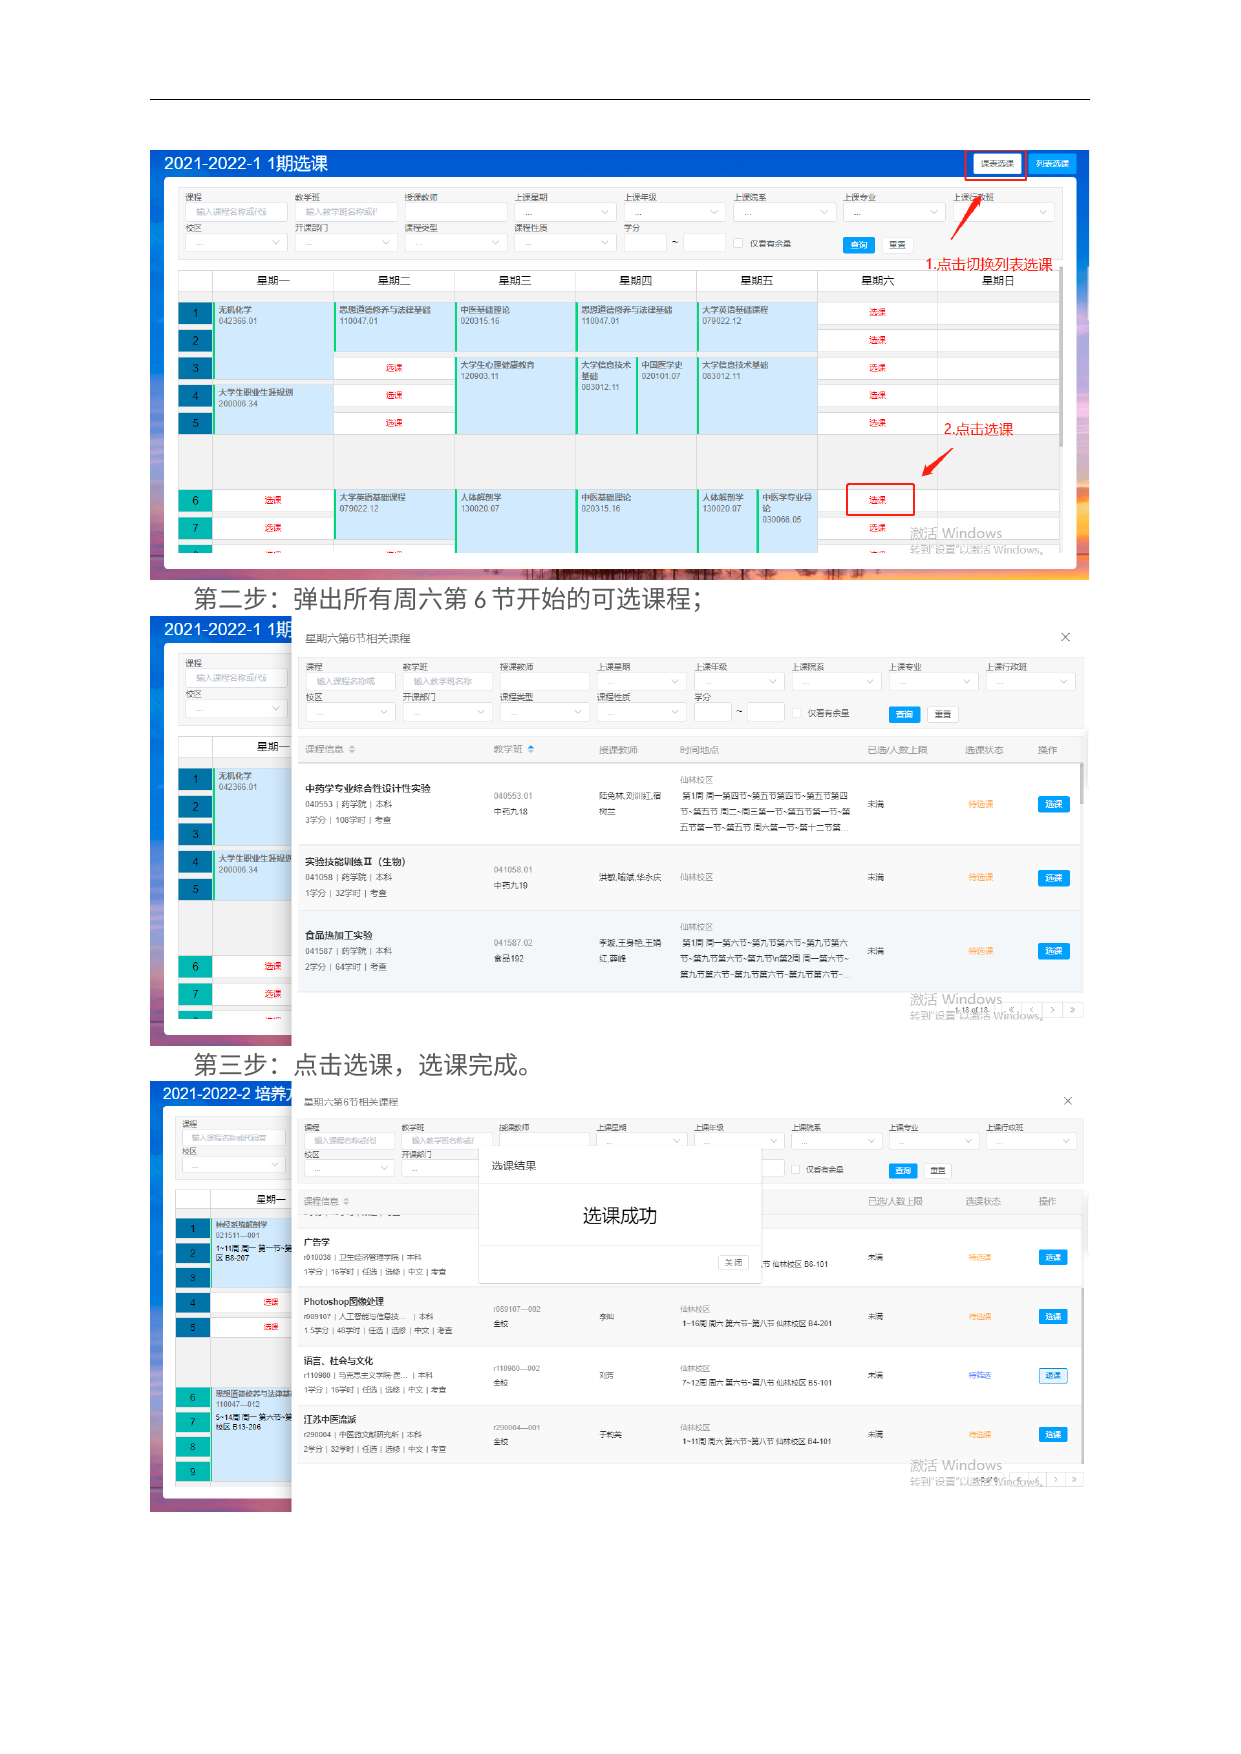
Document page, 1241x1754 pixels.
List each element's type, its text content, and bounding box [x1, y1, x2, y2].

picture [150, 1081, 1090, 1512]
text 第三步：点击选课，选课完成。 [150, 1046, 1090, 1081]
picture [150, 150, 1090, 580]
text 第二步：弹出所有周六第6节开始的可选课程； [150, 580, 1090, 616]
picture [150, 616, 1090, 1046]
